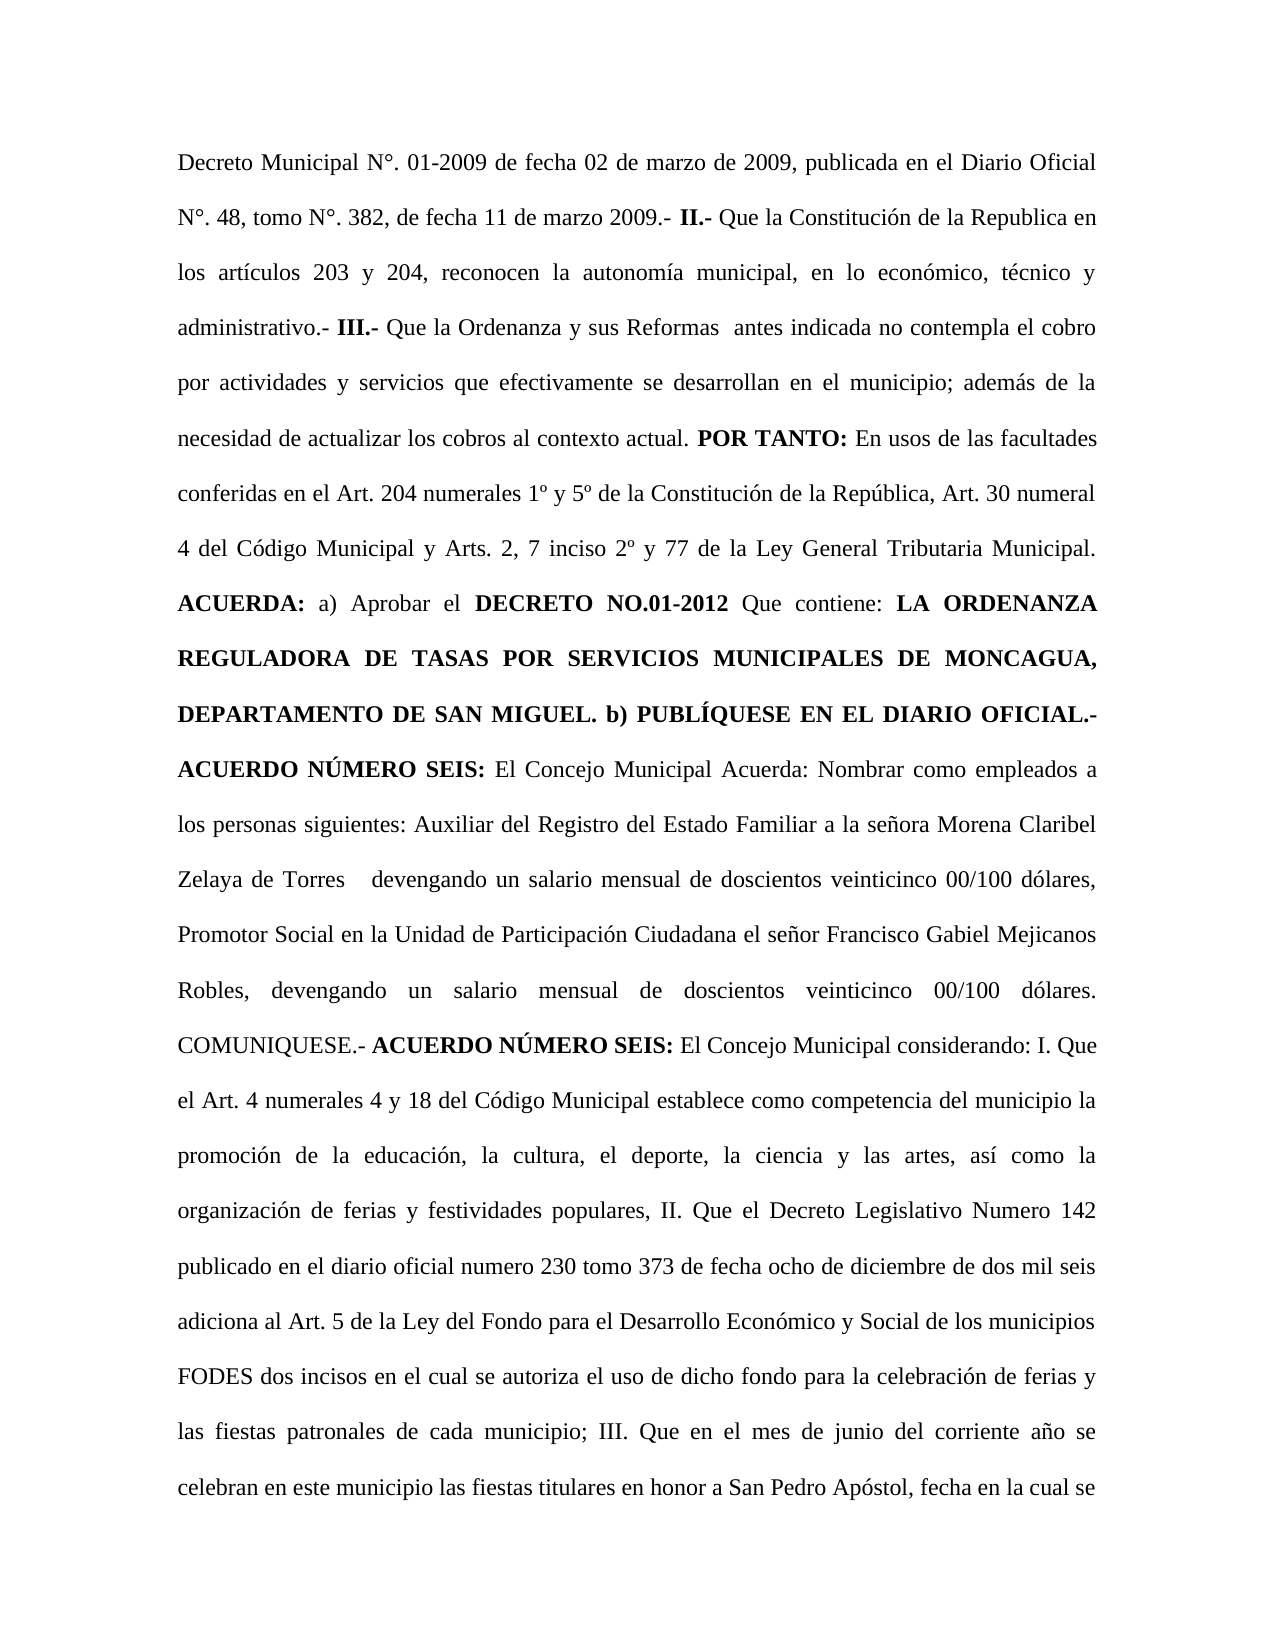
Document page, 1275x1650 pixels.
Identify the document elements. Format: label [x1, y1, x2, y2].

text [177, 148, 1098, 1500]
